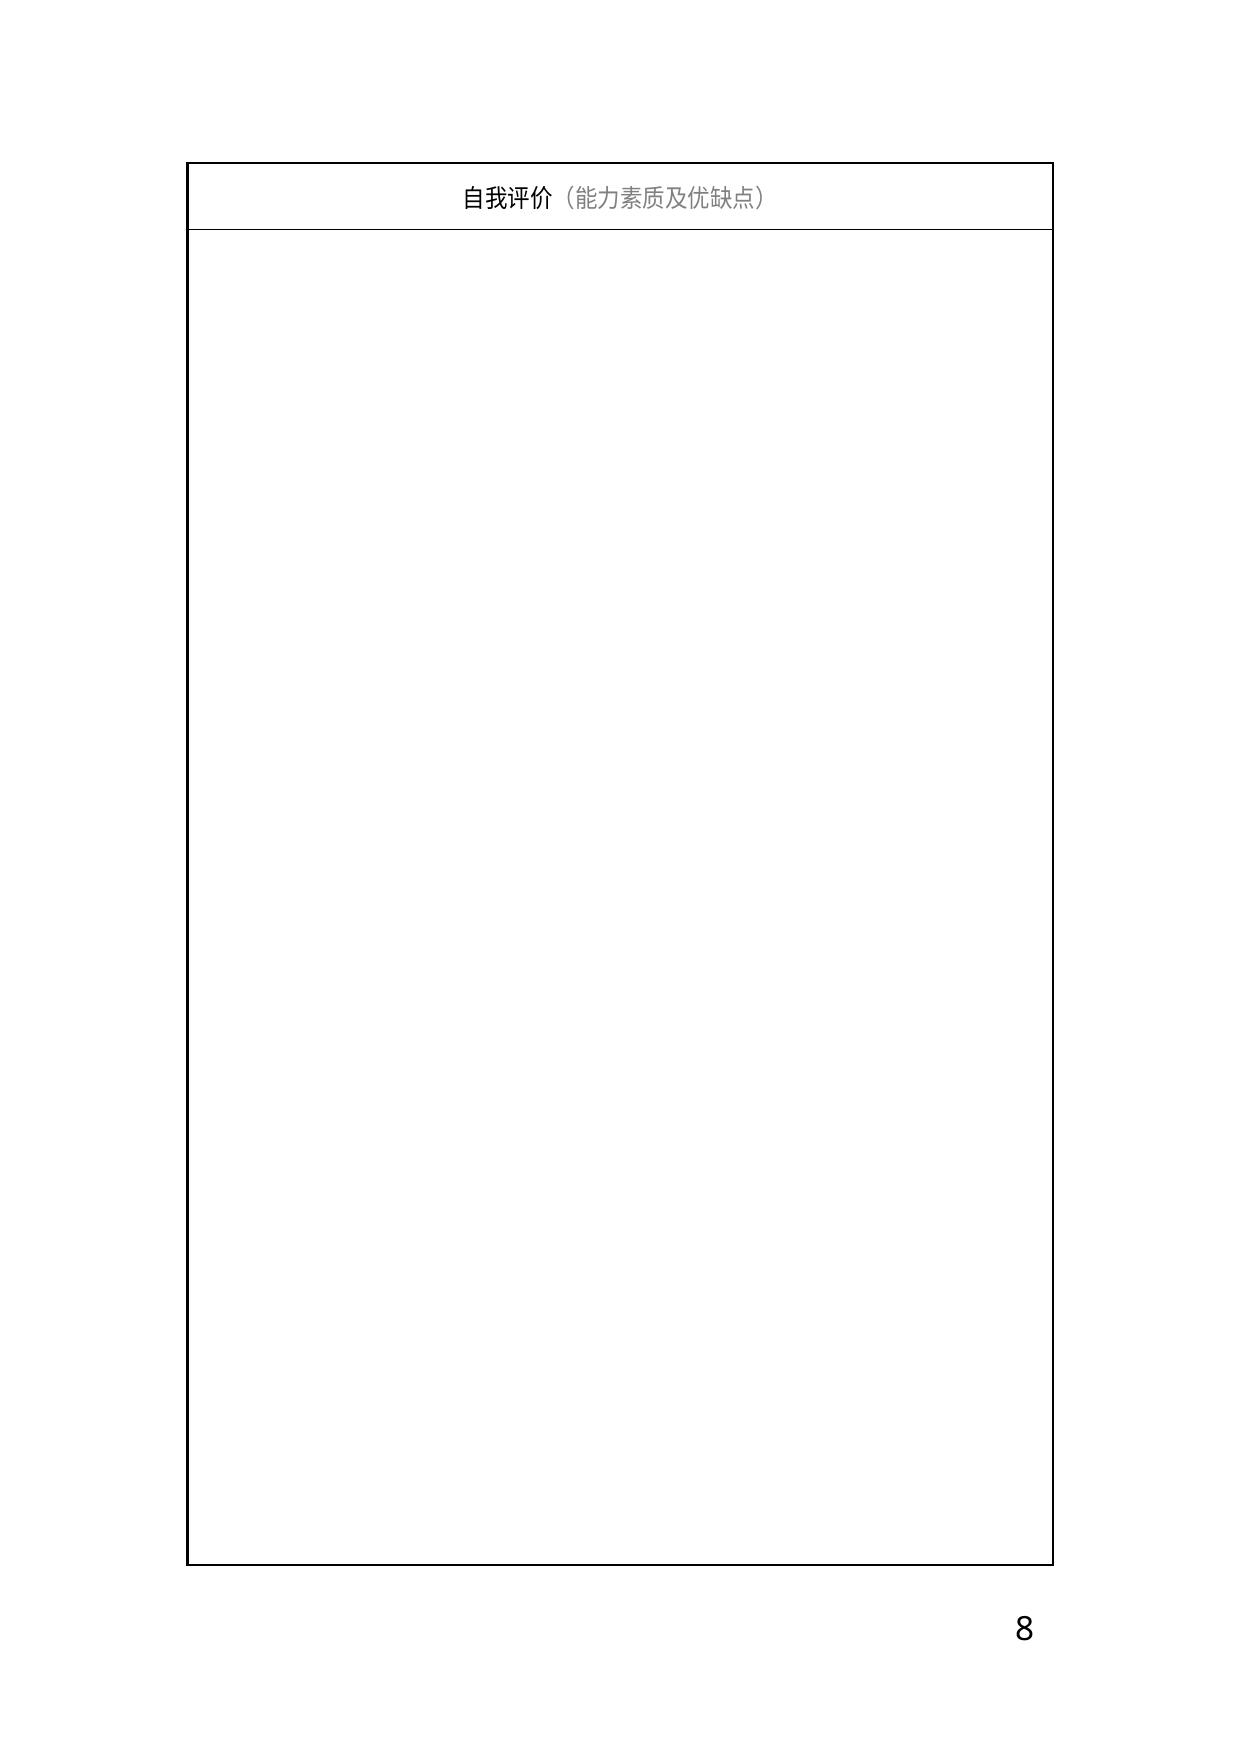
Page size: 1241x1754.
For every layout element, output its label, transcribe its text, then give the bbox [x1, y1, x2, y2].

table_cell [189, 230, 1052, 1564]
table_header 自我评价（能力素质及优缺点） [189, 164, 1052, 229]
